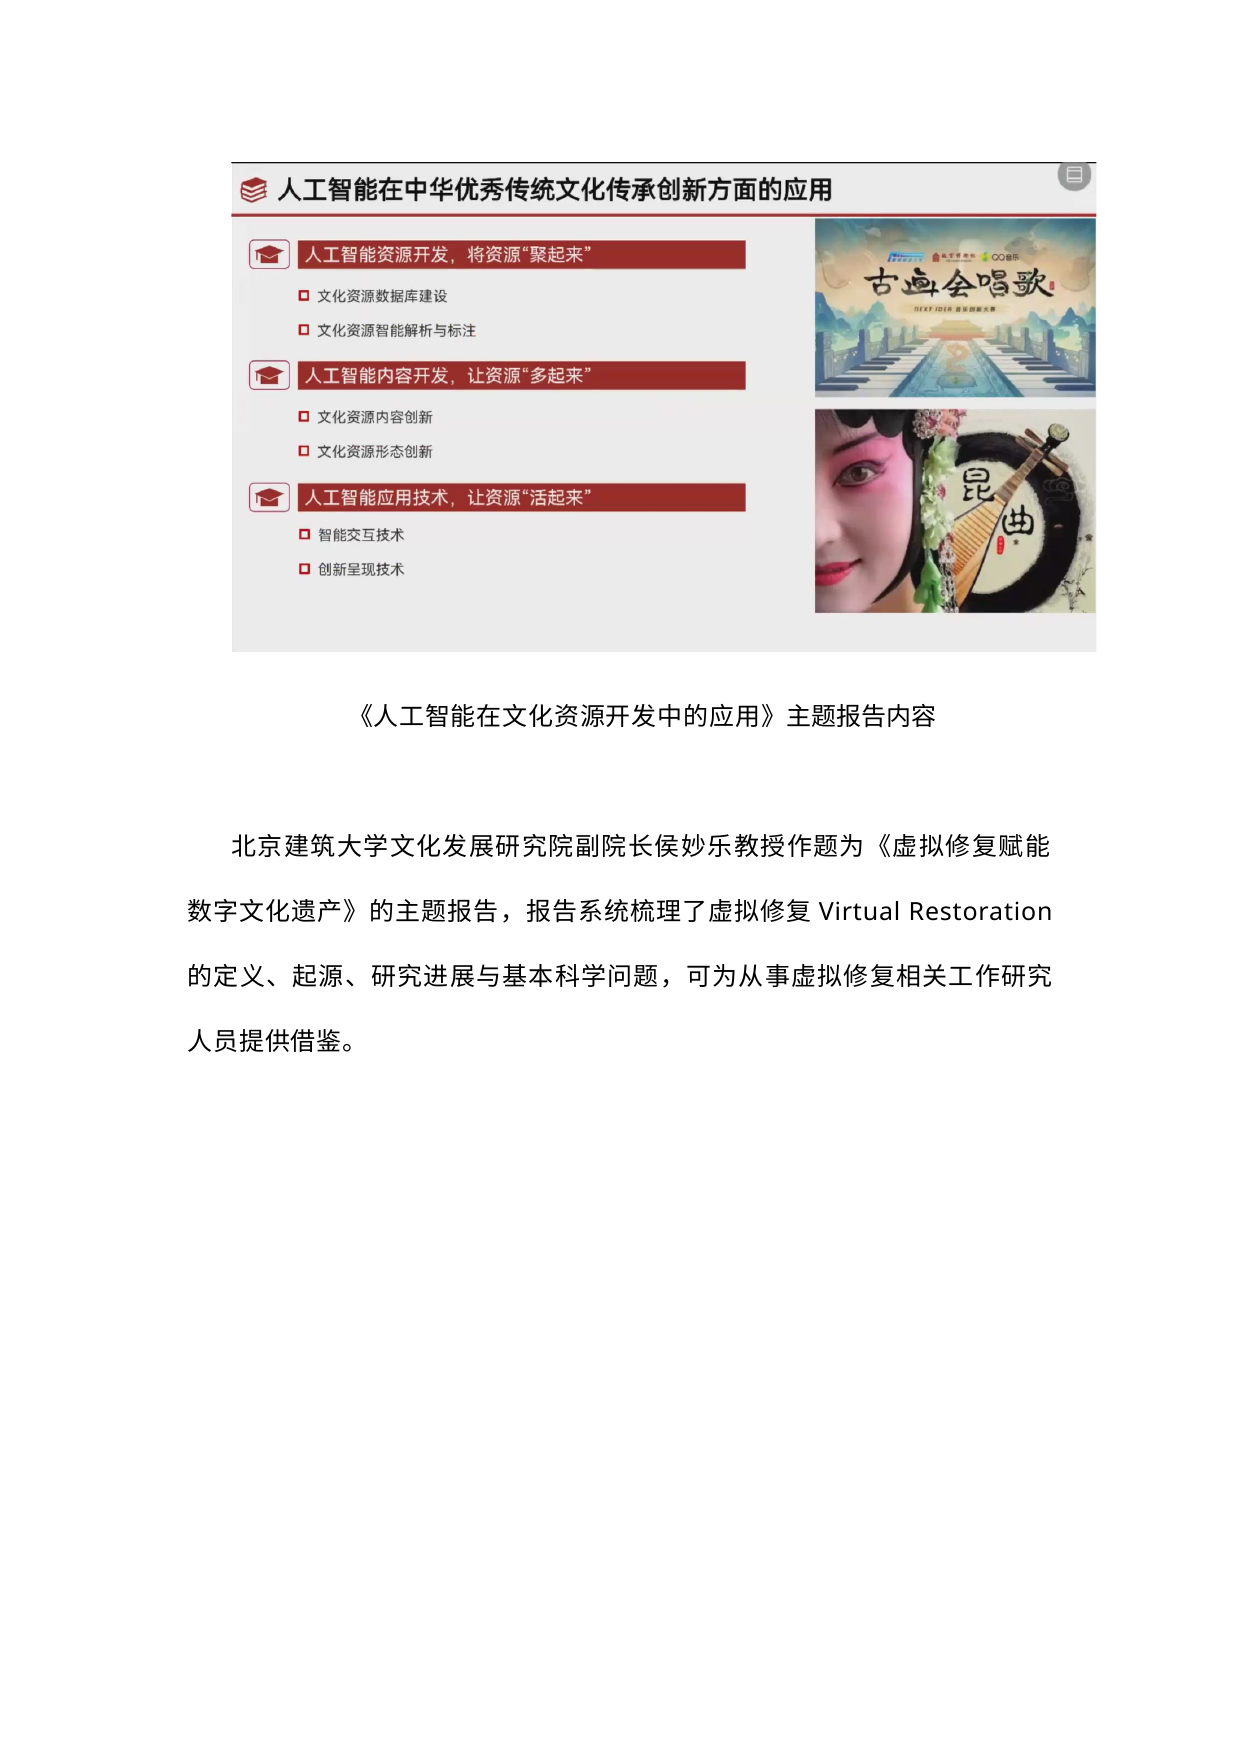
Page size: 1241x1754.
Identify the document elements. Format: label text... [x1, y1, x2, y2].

text 《人工智能在文化资源开发中的应用》主题报告内容 [187, 682, 1053, 747]
text 北京建筑大学文化发展研究院副院长侯妙乐教授作题为《虚拟修复赋能数字文化遗产》的主题报告，报告系统梳理了虚拟修复Virtual Restoration的定义、起源、研究进展与基本科学问题，可为从事虚拟修复相关工作研究人员提供借鉴。 [187, 812, 1053, 1072]
picture [231, 162, 1097, 652]
